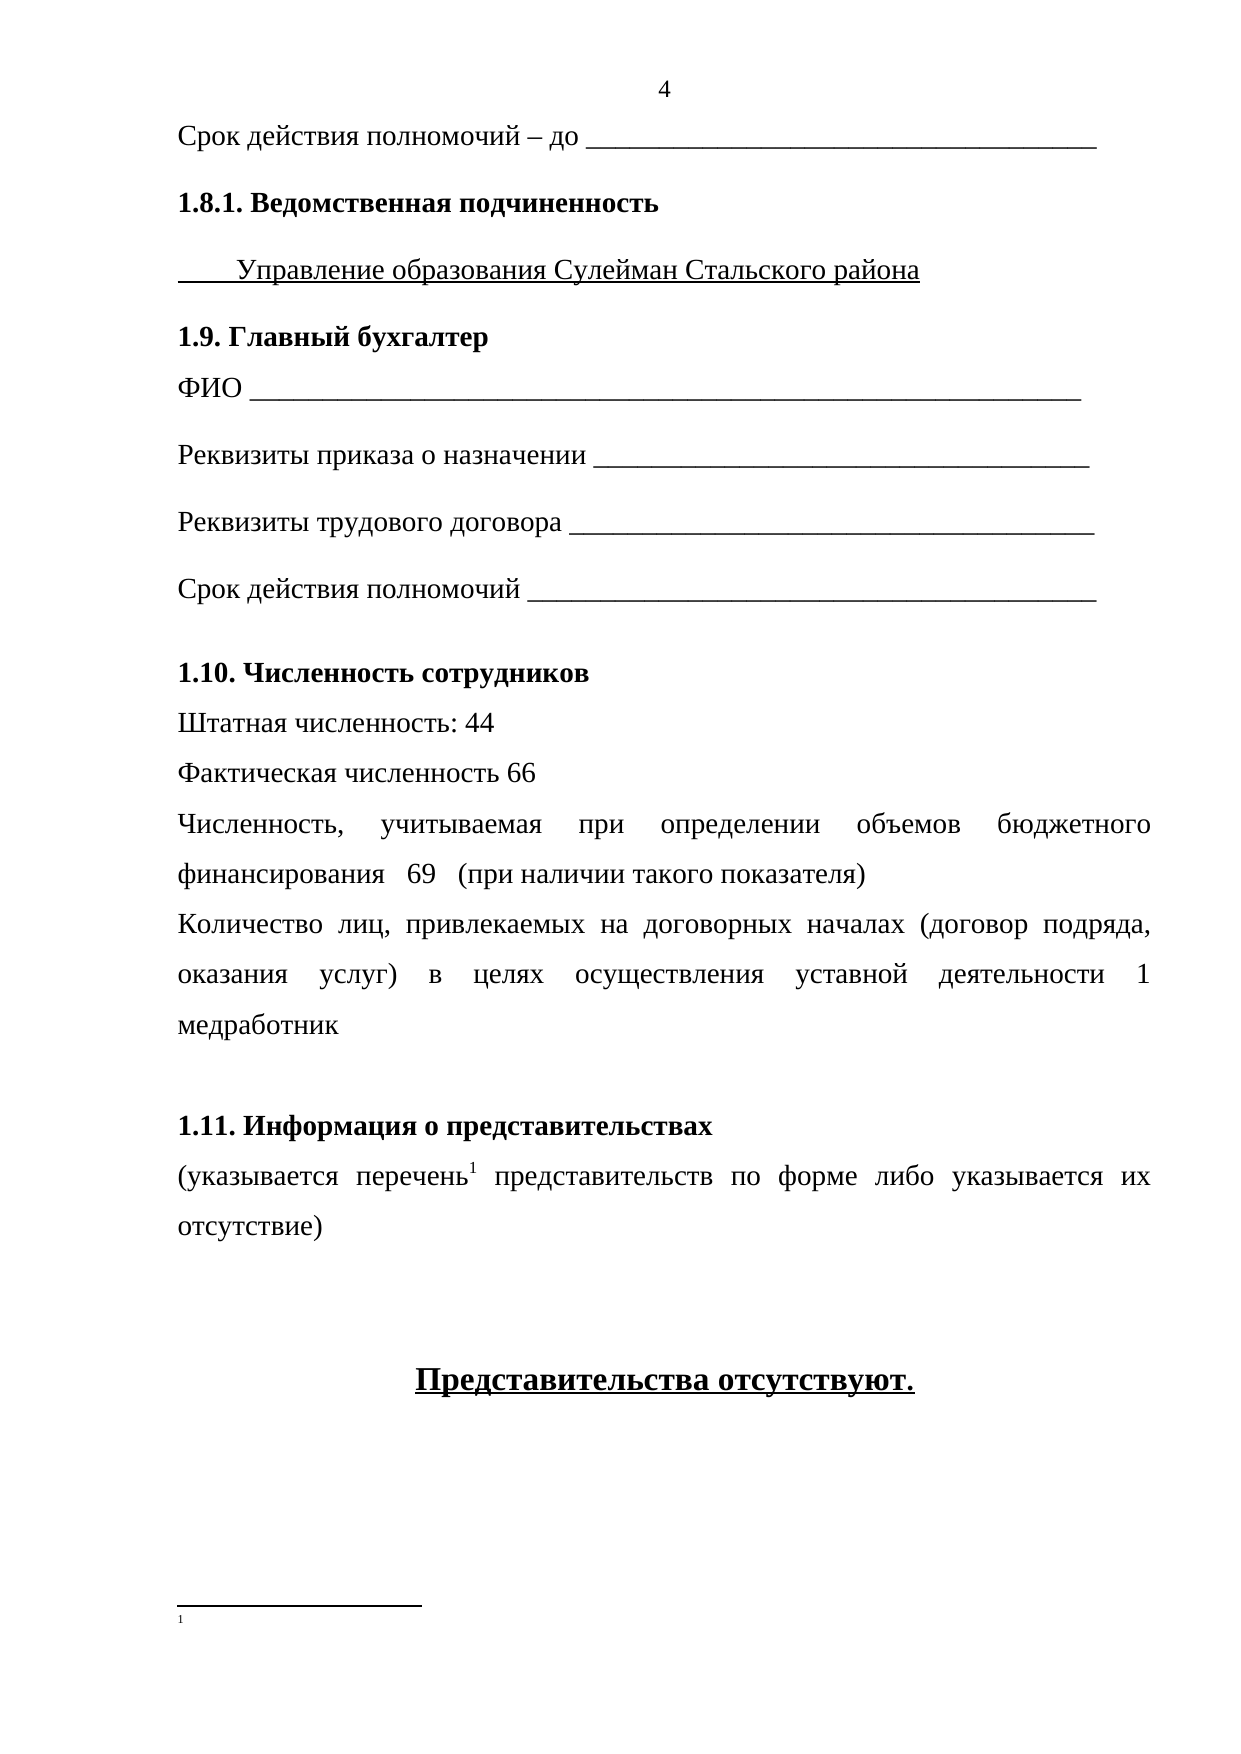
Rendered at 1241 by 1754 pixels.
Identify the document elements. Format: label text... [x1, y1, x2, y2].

text Количество лиц, привлекаемых на договорных началах (договор подряда, оказания услуг) в целях осуществления уставной деятельности 1 медработник [177, 906, 1152, 1041]
text Реквизиты приказа о назначении __________________________________ [177, 437, 1152, 470]
text 1.8.1. Ведомственная подчиненность [177, 185, 1152, 219]
text Срок действия полномочий – до ___________________________________ [177, 118, 1152, 152]
text Штатная численность: 44 [177, 705, 1152, 739]
text Срок действия полномочий _______________________________________ [177, 571, 1152, 604]
text Управление образования Сулейман Стальского района [177, 252, 1152, 286]
text Реквизиты трудового договора ____________________________________ [177, 504, 1152, 537]
text Представительства отсутствуют. [177, 1359, 1152, 1397]
text Фактическая численность 66 [177, 755, 1152, 789]
text 1.10. Численность сотрудников [177, 655, 1152, 688]
text (указывается перечень представительств по форме либо указывается их отсутствие) [177, 1158, 1152, 1242]
text 1.11. Информация о представительствах [177, 1108, 1152, 1141]
text 1.9. Главный бухгалтер [177, 319, 1152, 353]
text ФИО _________________________________________________________ [177, 370, 1152, 403]
text Численность, учитываемая при определении объемов бюджетного финансирования 69 (при наличии такого показателя) [177, 806, 1152, 889]
